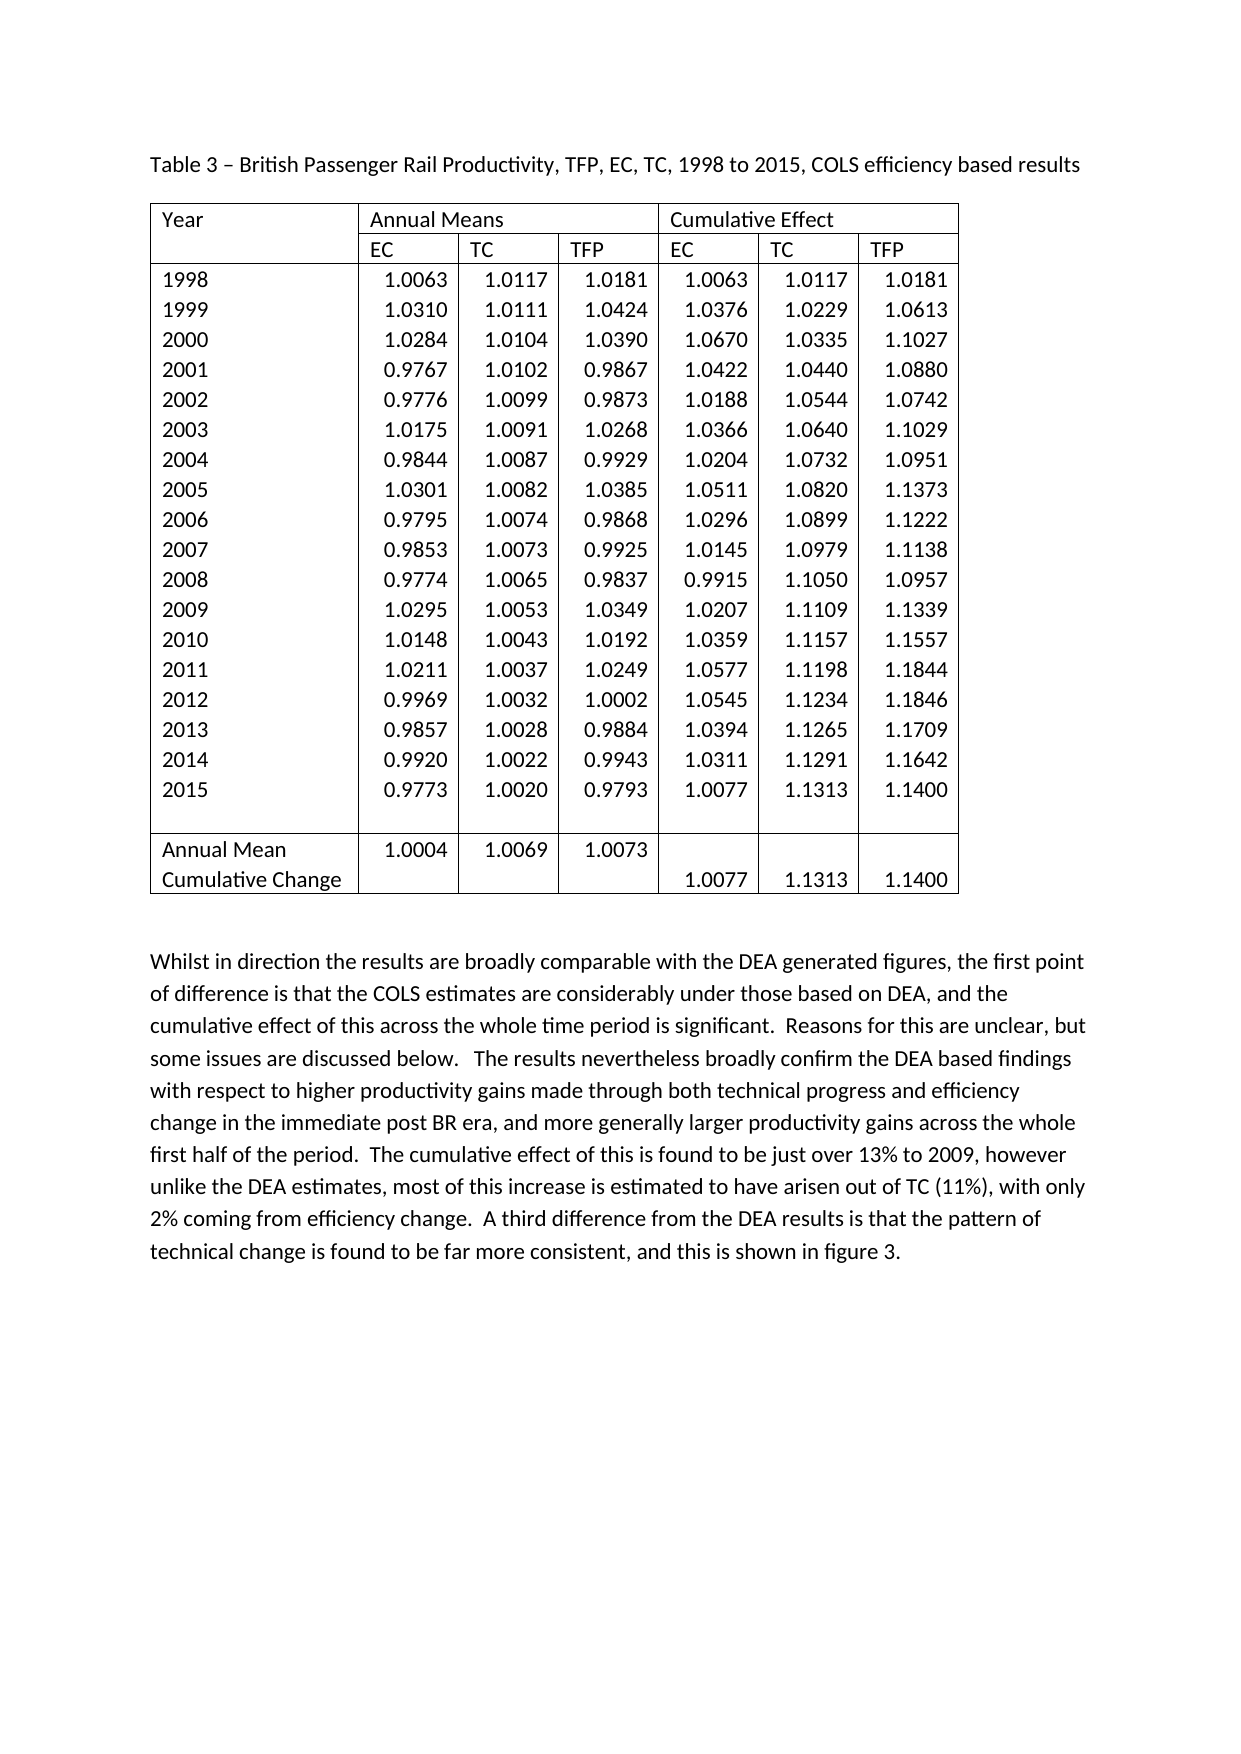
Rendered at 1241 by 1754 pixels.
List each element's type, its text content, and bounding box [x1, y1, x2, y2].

table_cell 1.0359 [659, 623, 758, 653]
table_cell 1.0117 [759, 264, 858, 293]
table_cell 1.0440 [759, 353, 858, 383]
table_cell TFP [559, 234, 658, 263]
table_cell 1.0349 [559, 593, 658, 623]
table_cell 1.0074 [459, 503, 558, 533]
table_cell 1.0957 [859, 563, 958, 593]
table_cell 1.0820 [759, 473, 858, 503]
table_cell 1.1844 [859, 653, 958, 683]
table_cell 1.0249 [559, 653, 658, 683]
table_header Year [151, 204, 358, 233]
table_cell TFP [859, 234, 958, 263]
table_cell 1.0545 [659, 683, 758, 713]
table_cell 0.9884 [559, 713, 658, 743]
text Whilst in direction the results are broadly comparable with the DEA generated figures, the first point of difference is that the COLS estimates are considerably under those based on DEA, and the cumulative effect of this across the whole time period is significant. Reasons for this are unclear, but some issues are discussed below. The results nevertheless broadly confirm the DEA based findings with respect to higher productivity gains made through both technical progress and efficiency change in the immediate post BR era, and more generally larger productivity gains across the whole first half of the period. The cumulative effect of this is found to be just over 13% to 2009, however unlike the DEA estimates, most of this increase is estimated to have arisen out of TC (11%), with only 2% coming from efficiency change. A third difference from the DEA results is that the pattern of technical change is found to be far more consistent, and this is shown in figure 3. [150, 947, 1090, 1265]
table_cell 1.0335 [759, 323, 858, 353]
table_cell 0.9767 [359, 353, 458, 383]
table_cell 2009 [151, 593, 358, 623]
table_cell 1.0111 [459, 293, 558, 323]
table_cell 1.0102 [459, 353, 558, 383]
table_cell 0.9929 [559, 443, 658, 473]
table_cell 1.1198 [759, 653, 858, 683]
table_cell 2004 [151, 443, 358, 473]
table_cell 0.9795 [359, 503, 458, 533]
table_cell 1.0511 [659, 473, 758, 503]
table_cell 1.0296 [659, 503, 758, 533]
table_cell 0.9943 [559, 743, 658, 773]
table_cell 0.9776 [359, 383, 458, 413]
table_cell 0.9867 [559, 353, 658, 383]
table_cell [759, 834, 858, 863]
table_cell 1999 [151, 293, 358, 323]
table_cell 1.1157 [759, 623, 858, 653]
table_cell 1.0424 [559, 293, 658, 323]
table_cell 0.9793 [559, 773, 658, 803]
table_cell 1.0104 [459, 323, 558, 353]
table_cell 0.9868 [559, 503, 658, 533]
table_cell 2011 [151, 653, 358, 683]
table_cell 1.1109 [759, 593, 858, 623]
table_cell 1.0073 [559, 834, 658, 863]
table_cell 1.0082 [459, 473, 558, 503]
table_cell 1.0032 [459, 683, 558, 713]
table_cell 1.1313 [759, 863, 858, 893]
table_cell 1.1846 [859, 683, 958, 713]
table_cell 0.9857 [359, 713, 458, 743]
table_cell [359, 863, 458, 893]
table_header [559, 204, 658, 233]
table_header [859, 204, 958, 233]
table_cell 1.0284 [359, 323, 458, 353]
table_cell 0.9873 [559, 383, 658, 413]
table_cell 1.0069 [459, 834, 558, 863]
table_cell 1.1642 [859, 743, 958, 773]
table_cell 2015 [151, 773, 358, 803]
table_cell 1.0065 [459, 563, 558, 593]
table_cell 1.0043 [459, 623, 558, 653]
table_cell 1.0087 [459, 443, 558, 473]
table_cell 1.0385 [559, 473, 658, 503]
table_cell 2006 [151, 503, 358, 533]
table_cell 1.0376 [659, 293, 758, 323]
table_cell [459, 863, 558, 893]
table_cell 1.0207 [659, 593, 758, 623]
table_cell [559, 863, 658, 893]
table_cell 1.0117 [459, 264, 558, 293]
table_cell 1.0577 [659, 653, 758, 683]
table_cell 1.1339 [859, 593, 958, 623]
table_cell 0.9774 [359, 563, 458, 593]
table_cell 1.0301 [359, 473, 458, 503]
table_cell 1.0310 [359, 293, 458, 323]
table_cell 2002 [151, 383, 358, 413]
table_cell 0.9915 [659, 563, 758, 593]
table_cell 1.0951 [859, 443, 958, 473]
table_cell 1.1291 [759, 743, 858, 773]
table_cell 1.0073 [459, 533, 558, 563]
text Table 3 – British Passenger Rail Productivity, TFP, EC, TC, 1998 to 2015, COLS efficiency based results [150, 150, 1090, 178]
table_cell 0.9773 [359, 773, 458, 803]
table_cell 0.9837 [559, 563, 658, 593]
table_cell 0.9920 [359, 743, 458, 773]
table_cell 1.0188 [659, 383, 758, 413]
table_cell 1.1050 [759, 563, 858, 593]
table_cell 1.1265 [759, 713, 858, 743]
table_cell 1.0670 [659, 323, 758, 353]
table_cell 1.0022 [459, 743, 558, 773]
table_cell 1.0229 [759, 293, 858, 323]
table_cell 1.1400 [859, 773, 958, 803]
table_cell 2003 [151, 413, 358, 443]
table_cell 2010 [151, 623, 358, 653]
table_cell 1.0979 [759, 533, 858, 563]
table_cell 1.0268 [559, 413, 658, 443]
table_cell 1.0148 [359, 623, 458, 653]
table_cell 1.0181 [559, 264, 658, 293]
table_cell TC [459, 234, 558, 263]
table_cell [459, 803, 558, 833]
table_cell 1.0020 [459, 773, 558, 803]
table_header Annual Means [359, 204, 559, 233]
table_cell 1.1029 [859, 413, 958, 443]
table_cell 1.0192 [559, 623, 658, 653]
table_cell [151, 803, 358, 833]
table_cell 1.1709 [859, 713, 958, 743]
table_cell 1.0366 [659, 413, 758, 443]
table_cell [859, 803, 958, 833]
table_cell [859, 834, 958, 863]
table_cell 1.1222 [859, 503, 958, 533]
table_cell 2001 [151, 353, 358, 383]
table_cell EC [359, 234, 458, 263]
table_cell 1.0204 [659, 443, 758, 473]
table_cell [659, 803, 758, 833]
table_cell 1.0613 [859, 293, 958, 323]
table_cell 1.0899 [759, 503, 858, 533]
table_cell 1.0002 [559, 683, 658, 713]
table_cell 1.0077 [659, 863, 758, 893]
table_cell 2014 [151, 743, 358, 773]
table_cell 2005 [151, 473, 358, 503]
table_cell [151, 233, 358, 263]
table_cell TC [759, 234, 858, 263]
table_cell 1998 [151, 264, 358, 293]
table_cell 1.1373 [859, 473, 958, 503]
table_cell 1.0145 [659, 533, 758, 563]
table_cell [659, 834, 758, 863]
table_cell 1.0181 [859, 264, 958, 293]
table_cell 1.0732 [759, 443, 858, 473]
table_cell 0.9844 [359, 443, 458, 473]
table_cell [359, 803, 458, 833]
table_cell 1.0099 [459, 383, 558, 413]
table_cell [759, 803, 858, 833]
table_cell EC [659, 234, 758, 263]
table_cell 1.0295 [359, 593, 458, 623]
table_cell 1.0422 [659, 353, 758, 383]
table_cell 1.1557 [859, 623, 958, 653]
table_cell 2007 [151, 533, 358, 563]
table_cell 1.0028 [459, 713, 558, 743]
table_cell 1.0004 [359, 834, 458, 863]
table_cell 1.0742 [859, 383, 958, 413]
table_header Cumulative Effect [659, 204, 859, 233]
table_cell 1.0211 [359, 653, 458, 683]
table_cell 1.0091 [459, 413, 558, 443]
table_cell 1.0311 [659, 743, 758, 773]
table_cell 1.0880 [859, 353, 958, 383]
table_cell 1.1400 [859, 863, 958, 893]
table_cell 1.0063 [659, 264, 758, 293]
table_cell 1.1234 [759, 683, 858, 713]
table_cell 2012 [151, 683, 358, 713]
table_cell 1.0053 [459, 593, 558, 623]
table_cell 2013 [151, 713, 358, 743]
table_cell 0.9925 [559, 533, 658, 563]
table_cell Cumulative Change [151, 863, 358, 893]
table_cell 1.0640 [759, 413, 858, 443]
table_cell [559, 803, 658, 833]
table_cell 1.1313 [759, 773, 858, 803]
table_cell 1.1138 [859, 533, 958, 563]
table_cell 0.9969 [359, 683, 458, 713]
table_cell 1.0077 [659, 773, 758, 803]
table_cell 1.0394 [659, 713, 758, 743]
table_cell 1.0037 [459, 653, 558, 683]
table_cell 1.0175 [359, 413, 458, 443]
table_cell 0.9853 [359, 533, 458, 563]
table_cell 1.0063 [359, 264, 458, 293]
table_cell 2000 [151, 323, 358, 353]
table_cell 1.0390 [559, 323, 658, 353]
table_cell 1.0544 [759, 383, 858, 413]
table_cell 1.1027 [859, 323, 958, 353]
table_cell 2008 [151, 563, 358, 593]
table_cell Annual Mean [151, 834, 358, 863]
